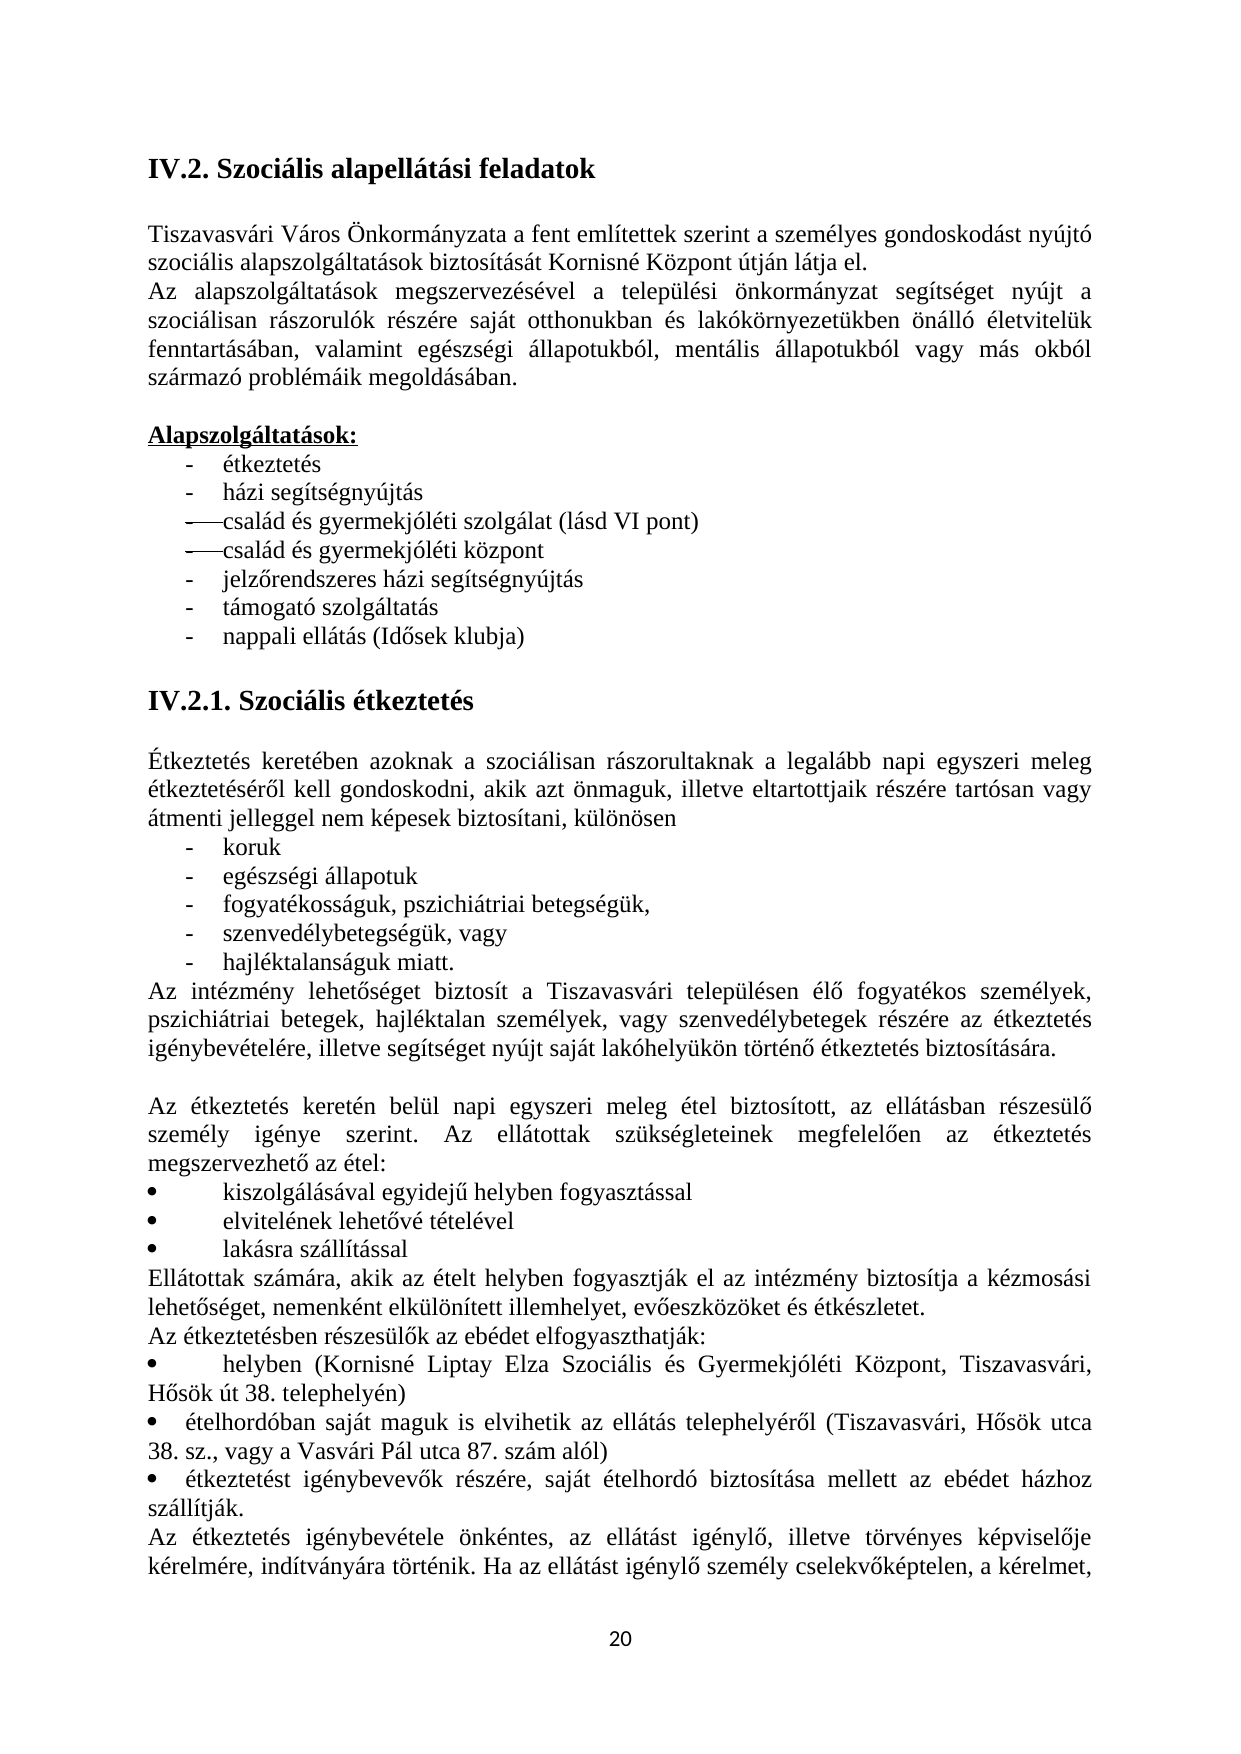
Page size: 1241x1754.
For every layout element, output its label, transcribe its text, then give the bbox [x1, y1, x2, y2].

list fogyatékosságuk, pszichiátriai betegségük, [185, 889, 1093, 918]
list család és gyermekjóléti központ [185, 535, 1093, 564]
text Az étkeztetés keretén belül napi egyszeri meleg étel biztosított, az ellátásban részesülő személy igénye szerint. Az ellátottak szükségleteinek megfelelően az étkeztetés megszervezhető az étel: [148, 1091, 1093, 1177]
list étkeztetés [185, 449, 1093, 477]
subtitle IV.2. Szociális alapellátási feladatok [148, 152, 1093, 185]
list szenvedélybetegségük, vagy [185, 918, 1093, 947]
list jelzőrendszeres házi segítségnyújtás [185, 564, 1093, 592]
text Az intézmény lehetőséget biztosít a Tiszavasvári településen élő fogyatékos személyek, pszichiátriai betegek, hajléktalan személyek, vagy szenvedélybetegek részére az étkeztetés igénybevételére, illetve segítséget nyújt saját lakóhelyükön történő étkeztetés biztosítására. [148, 976, 1093, 1062]
text Tiszavasvári Város Önkormányzata a fent említettek szerint a személyes gondoskodást nyújtó szociális alapszolgáltatások biztosítását Kornisné Központ útján látja el. [148, 219, 1093, 276]
text Alapszolgáltatások: [148, 420, 1093, 449]
list kiszolgálásával egyidejű helyben fogyasztással [148, 1177, 1093, 1206]
list egészségi állapotuk [185, 861, 1093, 889]
text Étkeztetés keretében azoknak a szociálisan rászorultaknak a legalább napi egyszeri meleg étkeztetéséről kell gondoskodni, akik azt önmaguk, illetve eltartottjaik részére tartósan vagy átmenti jelleggel nem képesek biztosítani, különösen [148, 746, 1093, 832]
list támogató szolgáltatás [185, 592, 1093, 621]
list étkeztetést igénybevevők részére, saját ételhordó biztosítása mellett az ebédet házhoz szállítják. [148, 1464, 1093, 1522]
text IV.2.1. Szociális étkeztetés [148, 683, 1093, 717]
text Az alapszolgáltatások megszervezésével a települési önkormányzat segítséget nyújt a szociálisan rászorulók részére saját otthonukban és lakókörnyezetükben önálló életvitelük fenntartásában, valamint egészségi állapotukból, mentális állapotukból vagy más okból származó problémáik megoldásában. [148, 276, 1093, 391]
list nappali ellátás (Idősek klubja) [185, 621, 1093, 650]
list elvitelének lehetővé tételével [148, 1206, 1093, 1234]
list koruk [185, 832, 1093, 861]
text Az étkeztetésben részesülők az ebédet elfogyaszthatják: [148, 1321, 1093, 1349]
list család és gyermekjóléti szolgálat (lásd VI pont) [185, 506, 1093, 535]
list házi segítségnyújtás [185, 477, 1093, 506]
list lakásra szállítással [148, 1234, 1093, 1263]
text Ellátottak számára, akik az ételt helyben fogyasztják el az intézmény biztosítja a kézmosási lehetőséget, nemenként elkülönített illemhelyet, evőeszközöket és étkészletet. [148, 1263, 1093, 1321]
list hajléktalanságuk miatt. [185, 947, 1093, 976]
list helyben (Kornisné Liptay Elza Szociális és Gyermekjóléti Központ, Tiszavasvári, Hősök út 38. telephelyén) [148, 1349, 1093, 1407]
list ételhordóban saját maguk is elvihetik az ellátás telephelyéről (Tiszavasvári, Hősök utca 38. sz., vagy a Vasvári Pál utca 87. szám alól) [148, 1407, 1093, 1464]
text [148, 1522, 1093, 1579]
